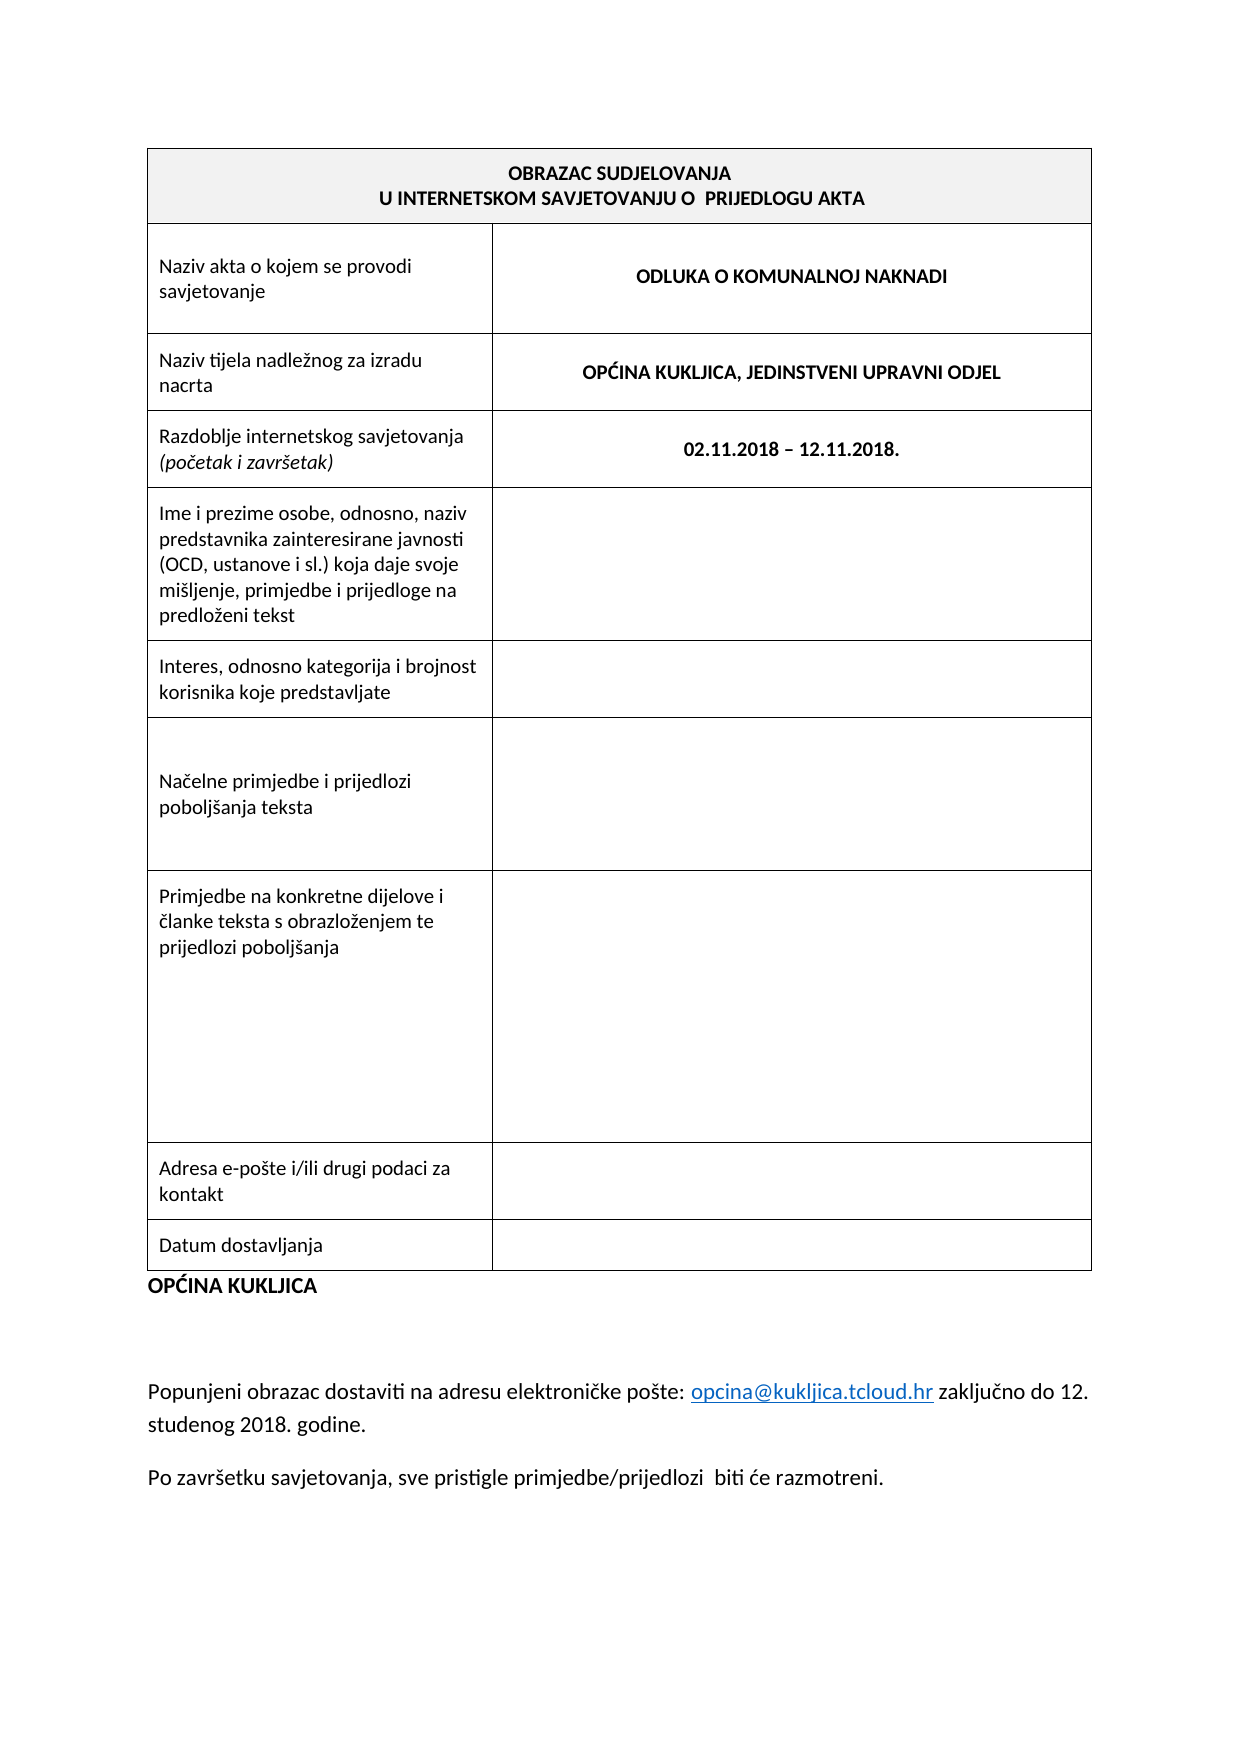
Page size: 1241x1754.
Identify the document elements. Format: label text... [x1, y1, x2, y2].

text Po završetku savjetovanja, sve pristigle primjedbe/prijedlozi biti će razmotreni. [148, 1463, 1093, 1491]
table_cell Razdoblje internetskog savjetovanja (početak i završetak) [148, 411, 492, 487]
text OPĆINA KUKLJICA [148, 1271, 1093, 1299]
table_cell [493, 871, 1091, 1142]
table_cell [493, 718, 1091, 870]
table_cell 02.11.2018 – 12.11.2018. [493, 411, 1091, 487]
table_cell Naziv akta o kojem se provodi savjetovanje [148, 224, 492, 333]
table_cell Datum dostavljanja [148, 1220, 492, 1270]
table_cell [493, 641, 1091, 717]
table_cell [493, 488, 1091, 640]
text Popunjeni obrazac dostaviti na adresu elektroničke pošte: opcina@kukljica.tcloud.hr zaključno do 12. studenog 2018. godine. [148, 1377, 1093, 1438]
table_cell Interes, odnosno kategorija i brojnost korisnika koje predstavljate [148, 641, 492, 717]
table_header OBRAZAC SUDJELOVANJA U INTERNETSKOM SAVJETOVANJU O PRIJEDLOGU AKTA [148, 149, 1091, 222]
table_cell Načelne primjedbe i prijedlozi poboljšanja teksta [148, 718, 492, 870]
table_cell Naziv tijela nadležnog za izradu nacrta [148, 334, 492, 410]
table_cell [493, 1143, 1091, 1219]
table_cell Ime i prezime osobe, odnosno, naziv predstavnika zainteresirane javnosti (OCD, ustanove i sl.) koja daje svoje mišljenje, primjedbe i prijedloge na predloženi tekst [148, 488, 492, 640]
table_cell Adresa e-pošte i/ili drugi podaci za kontakt [148, 1143, 492, 1219]
table_cell ODLUKA O KOMUNALNOJ NAKNADI [493, 224, 1091, 333]
table_cell [493, 1220, 1091, 1270]
table_cell Primjedbe na konkretne dijelove i članke teksta s obrazloženjem te prijedlozi poboljšanja [148, 871, 492, 1142]
table_cell OPĆINA KUKLJICA, JEDINSTVENI UPRAVNI ODJEL [493, 334, 1091, 410]
